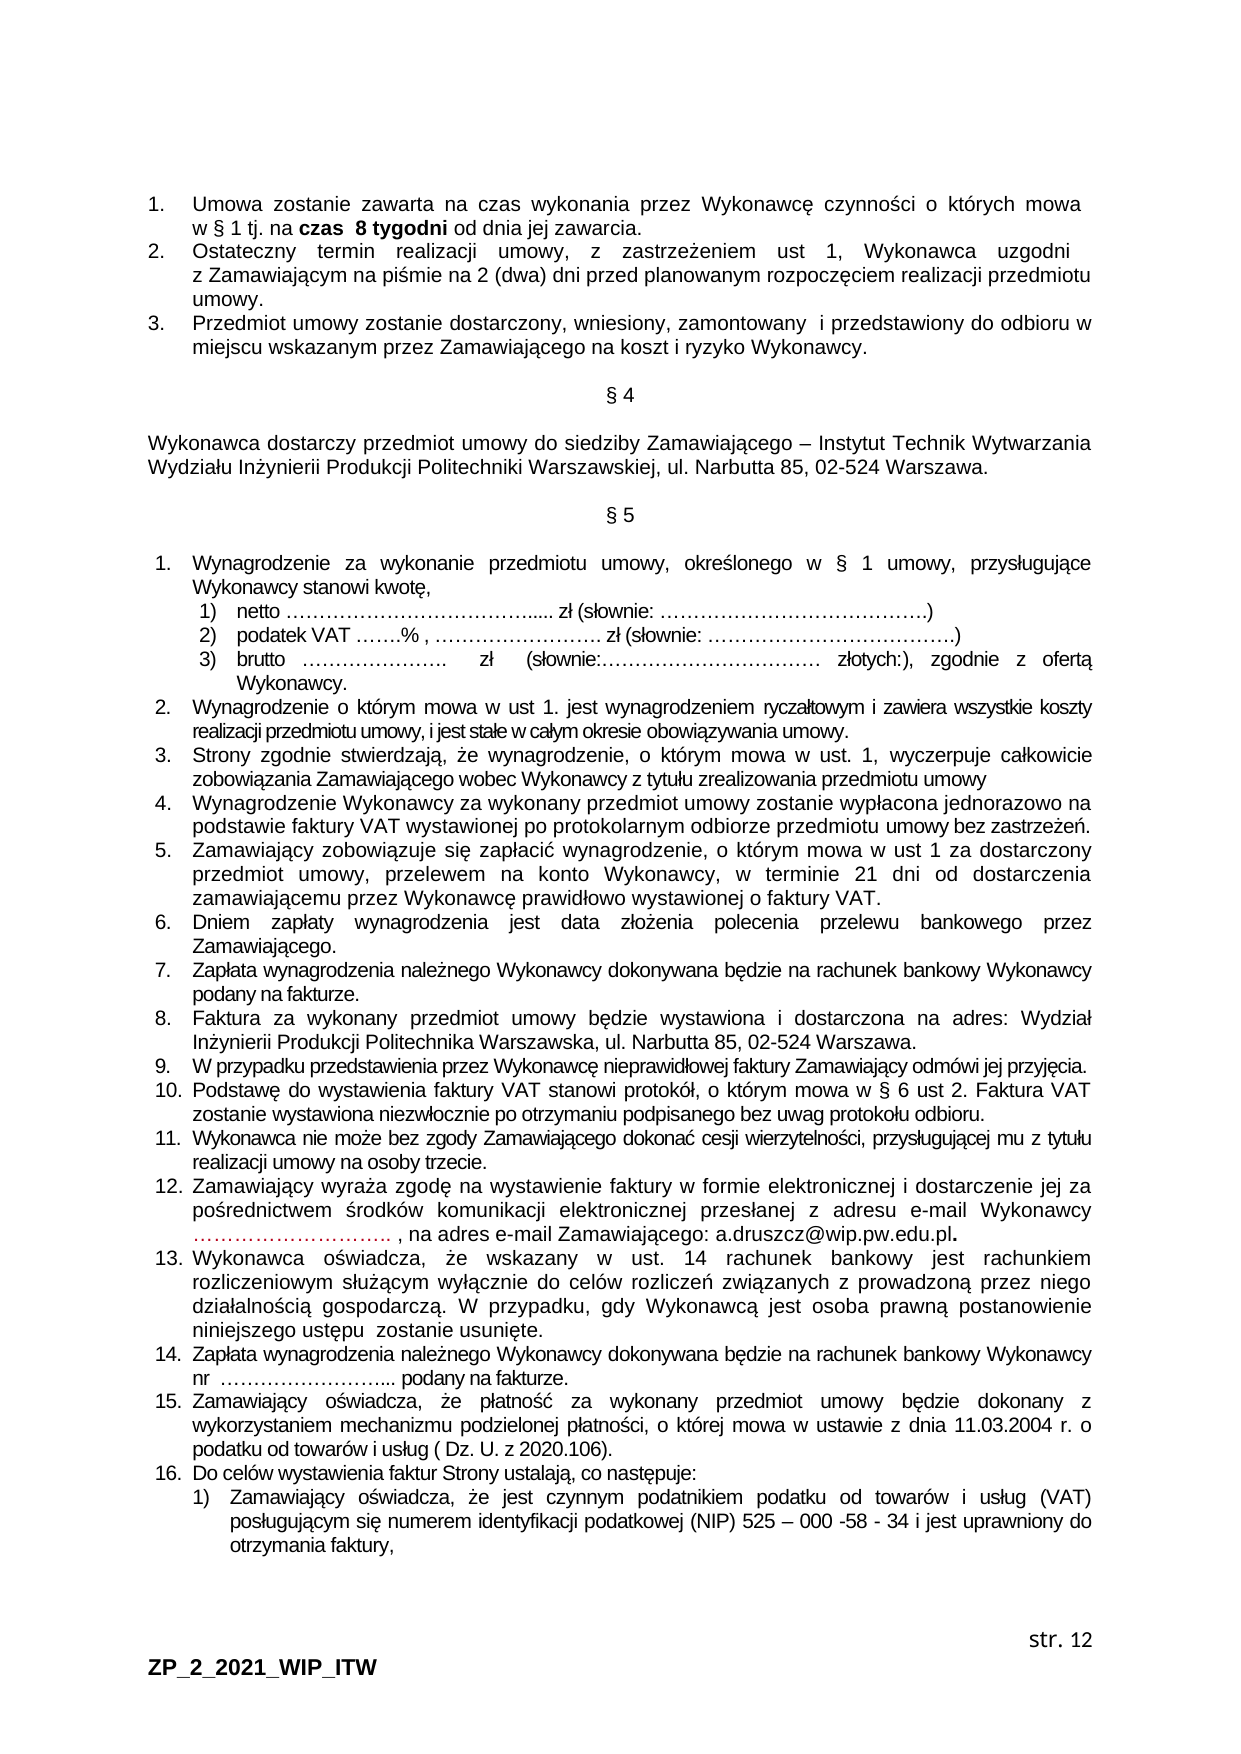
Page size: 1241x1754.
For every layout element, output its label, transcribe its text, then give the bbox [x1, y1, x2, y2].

list Strony zgodnie stwierdzają, że wynagrodzenie, o którym mowa w ust. 1, wyczerpuje całkowicie zobowiązania Zamawiającego wobec Wykonawcy z tytułu zrealizowania przedmiotu umowy [154, 742, 1092, 790]
list Przedmiot umowy zostanie dostarczony, wniesiony, zamontowany i przedstawiony do odbioru w miejscu wskazanym przez Zamawiającego na koszt i ryzyko Wykonawcy. [148, 311, 1092, 359]
list W przypadku przedstawienia przez Wykonawcę nieprawidłowej faktury Zamawiający odmówi jej przyjęcia. [154, 1054, 1092, 1078]
list Wynagrodzenie za wykonanie przedmiotu umowy, określonego w § 1 umowy, przysługujące Wykonawcy stanowi kwotę, [154, 551, 1092, 599]
list netto ………………………………..... zł (słownie: ………………………………….) [199, 599, 1092, 623]
list Dniem zapłaty wynagrodzenia jest data złożenia polecenia przelewu bankowego przez Zamawiającego. [154, 910, 1092, 958]
list Wynagrodzenie o którym mowa w ust 1. jest wynagrodzeniem ryczałtowym i zawiera wszystkie koszty realizacji przedmiotu umowy, i jest stałe w całym okresie obowiązywania umowy. [154, 694, 1092, 742]
list Zamawiający oświadcza, że płatność za wykonany przedmiot umowy będzie dokonany z wykorzystaniem mechanizmu podzielonej płatności, o której mowa w ustawie z dnia 11.03.2004 r. o podatku od towarów i usług ( Dz. U. z 2020.106). [154, 1389, 1092, 1461]
list Zamawiający oświadcza, że jest czynnym podatnikiem podatku od towarów i usług (VAT) posługującym się numerem identyfikacji podatkowej (NIP) 525 – 000 -58 - 34 i jest uprawniony do otrzymania faktury, [192, 1485, 1092, 1557]
text § 5 [148, 503, 1092, 527]
list Zamawiający wyraża zgodę na wystawienie faktury w formie elektronicznej i dostarczenie jej za pośrednictwem środków komunikacji elektronicznej przesłanej z adresu e-mail Wykonawcy ……………………….. , na adres e-mail Zamawiającego: a.druszcz@wip.pw.edu.pl. [154, 1174, 1092, 1246]
list podatek VAT …….% , ……………………. zł (słownie: ……………………………….) [199, 623, 1092, 647]
list Zapłata wynagrodzenia należnego Wykonawcy dokonywana będzie na rachunek bankowy Wykonawcy nr ……………………... podany na fakturze. [154, 1341, 1092, 1389]
list Ostateczny termin realizacji umowy, z zastrzeżeniem ust 1, Wykonawca uzgodni z Zamawiającym na piśmie na 2 (dwa) dni przed planowanym rozpoczęciem realizacji przedmiotu umowy. [148, 239, 1092, 311]
text § 4 [148, 383, 1092, 407]
list brutto …………………. zł (słownie:…………………………… złotych:), zgodnie z ofertą Wykonawcy. [199, 647, 1092, 694]
list Zapłata wynagrodzenia należnego Wykonawcy dokonywana będzie na rachunek bankowy Wykonawcy podany na fakturze. [154, 958, 1092, 1006]
list Wynagrodzenie Wykonawcy za wykonany przedmiot umowy zostanie wypłacona jednorazowo na podstawie faktury VAT wystawionej po protokolarnym odbiorze przedmiotu umowy bez zastrzeżeń. [154, 790, 1092, 838]
list Wykonawca oświadcza, że wskazany w ust. 14 rachunek bankowy jest rachunkiem rozliczeniowym służącym wyłącznie do celów rozliczeń związanych z prowadzoną przez niego działalnością gospodarczą. W przypadku, gdy Wykonawcą jest osoba prawną postanowienie niniejszego ustępu zostanie usunięte. [154, 1246, 1092, 1341]
list Do celów wystawienia faktur Strony ustalają, co następuje: [154, 1461, 1092, 1485]
list Faktura za wykonany przedmiot umowy będzie wystawiona i dostarczona na adres: Wydział Inżynierii Produkcji Politechnika Warszawska, ul. Narbutta 85, 02-524 Warszawa. [154, 1006, 1092, 1054]
list Podstawę do wystawienia faktury VAT stanowi protokół, o którym mowa w § 6 ust 2. Faktura VAT zostanie wystawiona niezwłocznie po otrzymaniu podpisanego bez uwag protokołu odbioru. [154, 1078, 1092, 1126]
list Wykonawca nie może bez zgody Zamawiającego dokonać cesji wierzytelności, przysługującej mu z tytułu realizacji umowy na osoby trzecie. [154, 1126, 1092, 1174]
list Umowa zostanie zawarta na czas wykonania przez Wykonawcę czynności o których mowa w § 1 tj. na czas 8 tygodni od dnia jej zawarcia. [148, 191, 1092, 239]
text Wykonawca dostarczy przedmiot umowy do siedziby Zamawiającego – Instytut Technik Wytwarzania Wydziału Inżynierii Produkcji Politechniki Warszawskiej, ul. Narbutta 85, 02-524 Warszawa. [148, 431, 1092, 479]
list Zamawiający zobowiązuje się zapłacić wynagrodzenie, o którym mowa w ust 1 za dostarczony przedmiot umowy, przelewem na konto Wykonawcy, w terminie 21 dni od dostarczenia zamawiającemu przez Wykonawcę prawidłowo wystawionej o faktury VAT. [154, 838, 1092, 910]
